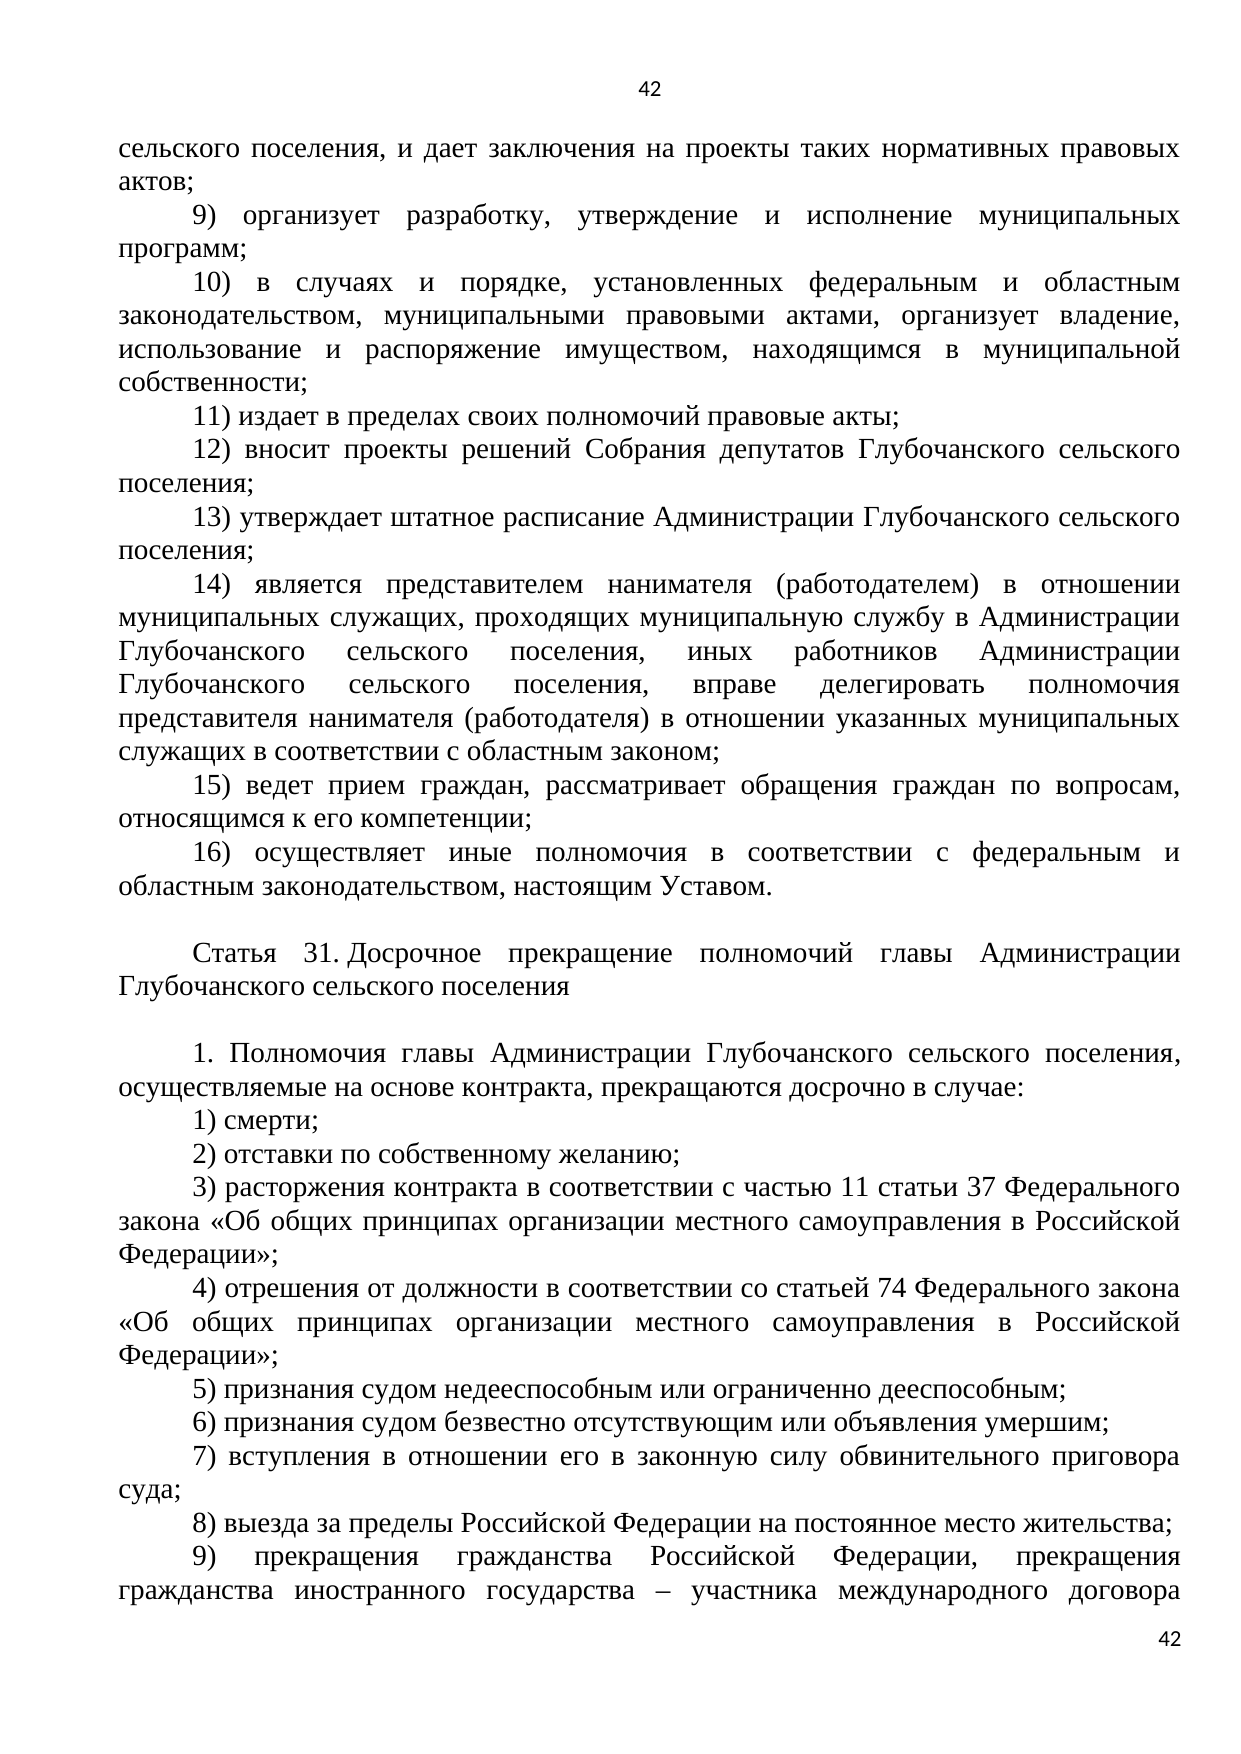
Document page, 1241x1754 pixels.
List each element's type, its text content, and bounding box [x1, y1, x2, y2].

text 8) выезда за пределы Российской Федерации на постоянное место жительства; [118, 1505, 1181, 1538]
text Статья 31. Досрочное прекращение полномочий главы Администрации Глубочанского сельского поселения [118, 935, 1181, 1002]
text 12) вносит проекты решений Собрания депутатов Глубочанского сельского поселения; [118, 432, 1181, 499]
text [118, 130, 1181, 197]
text 10) в случаях и порядке, установленных федеральным и областным законодательством, муниципальными правовыми актами, организует владение, использование и распоряжение имуществом, находящимся в муниципальной собственности; [118, 264, 1181, 398]
text 2) отставки по собственному желанию; [118, 1136, 1181, 1169]
text 14) является представителем нанимателя (работодателем) в отношении муниципальных служащих, проходящих муниципальную службу в Администрации Глубочанского сельского поселения, иных работников Администрации Глубочанского сельского поселения, вправе делегировать полномочия представителя нанимателя (работодателя) в отношении указанных муниципальных служащих в соответствии с областным законом; [118, 566, 1181, 767]
text 6) признания судом безвестно отсутствующим или объявления умершим; [118, 1404, 1181, 1438]
text 15) ведет прием граждан, рассматривает обращения граждан по вопросам, относящимся к его компетенции; [118, 767, 1181, 834]
text 9) организует разработку, утверждение и исполнение муниципальных программ; [118, 197, 1181, 264]
text 7) вступления в отношении его в законную силу обвинительного приговора суда; [118, 1438, 1181, 1505]
text 16) осуществляет иные полномочия в соответствии с федеральным и областным законодательством, настоящим Уставом. [118, 834, 1181, 901]
text 5) признания судом недееспособным или ограниченно дееспособным; [118, 1371, 1181, 1404]
text 13) утверждает штатное расписание Администрации Глубочанского сельского поселения; [118, 499, 1181, 566]
text 11) издает в пределах своих полномочий правовые акты; [118, 398, 1181, 432]
text 3) расторжения контракта в соответствии с частью 11 статьи 37 Федерального закона «Об общих принципах организации местного самоуправления в Российской Федерации»; [118, 1169, 1181, 1270]
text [118, 1538, 1181, 1606]
text 1. Полномочия главы Администрации Глубочанского сельского поселения, осуществляемые на основе контракта, прекращаются досрочно в случае: [118, 1035, 1181, 1102]
text 1) смерти; [118, 1102, 1181, 1136]
text 4) отрешения от должности в соответствии со статьей 74 Федерального закона «Об общих принципах организации местного самоуправления в Российской Федерации»; [118, 1270, 1181, 1371]
